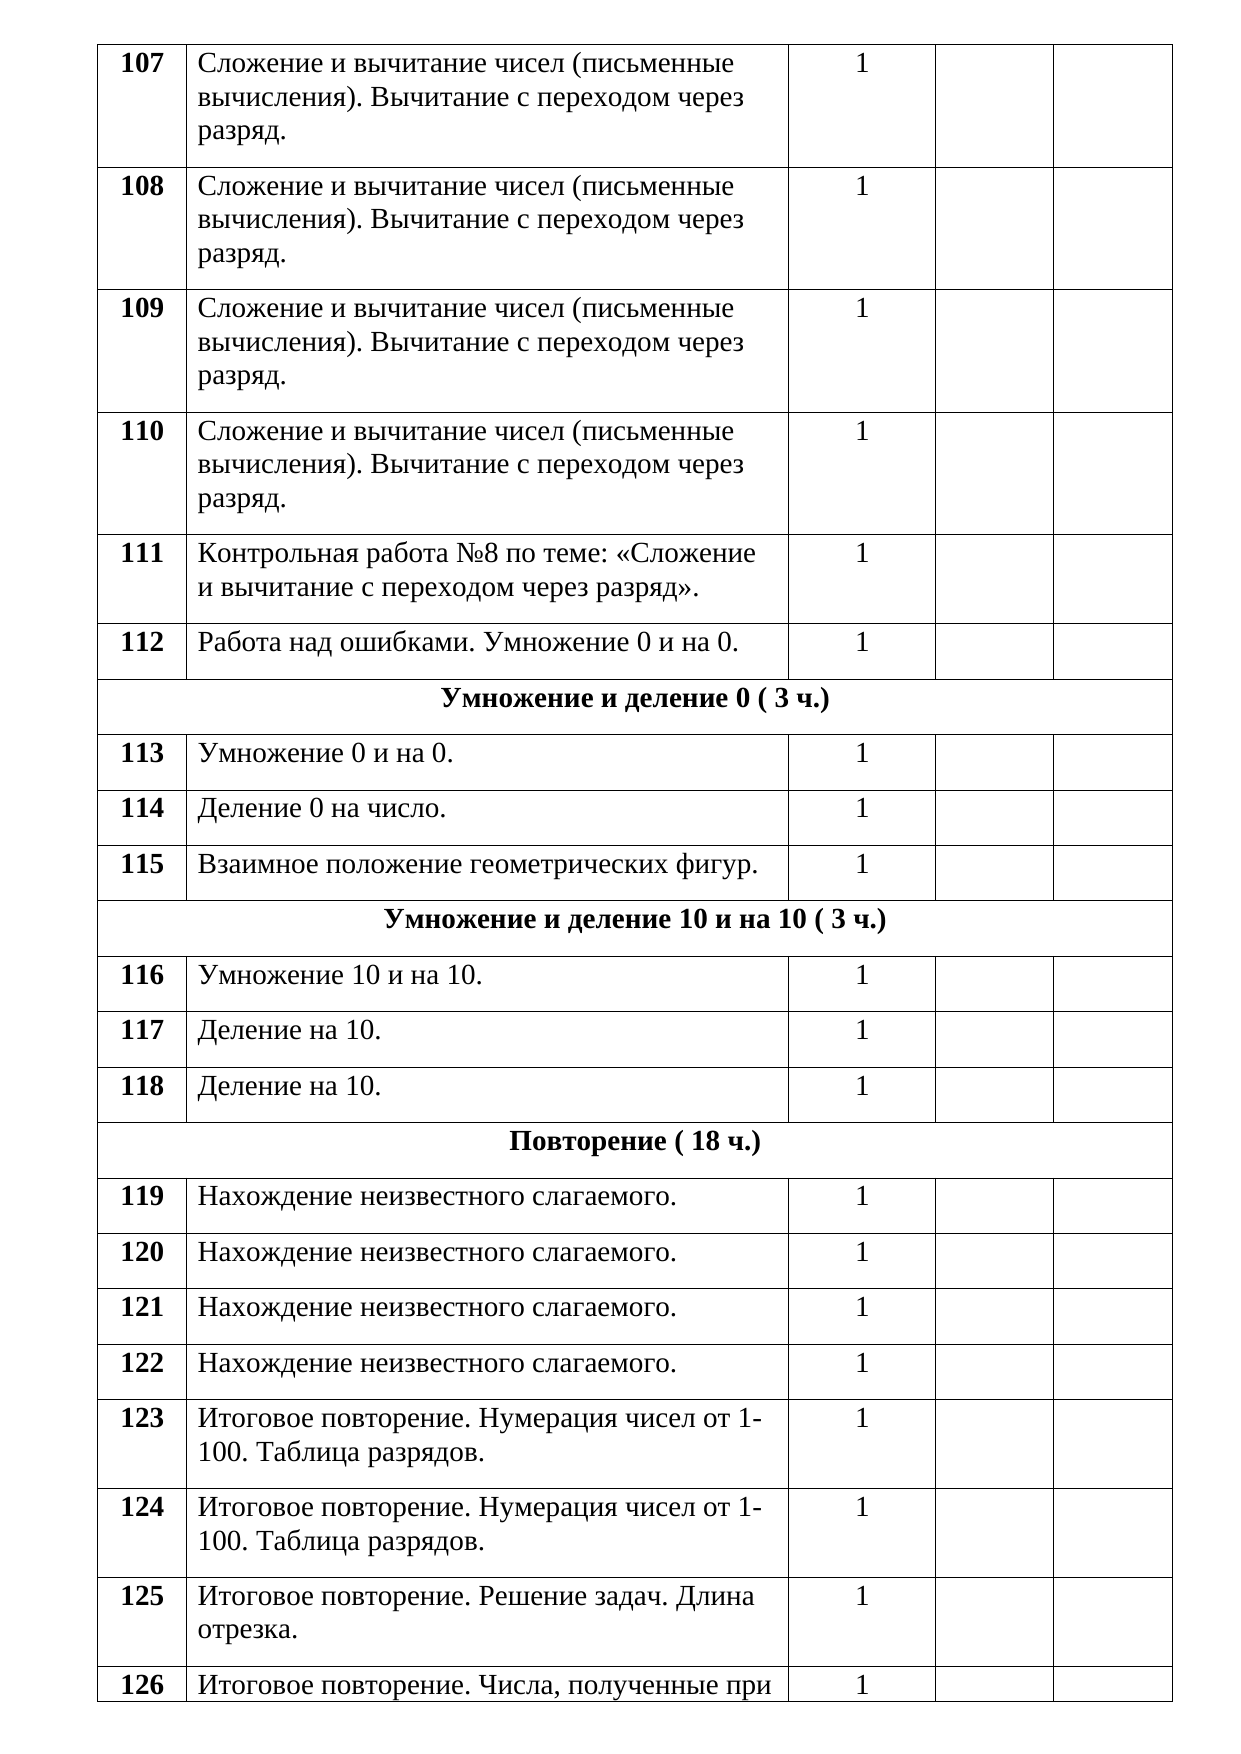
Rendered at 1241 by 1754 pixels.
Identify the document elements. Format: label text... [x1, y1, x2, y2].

table_cell [936, 413, 1053, 534]
table_cell 121 [98, 1289, 186, 1344]
table_cell 110 [98, 413, 186, 534]
table_cell 126 [98, 1667, 186, 1701]
table_cell 112 [98, 624, 186, 679]
table_cell Деление на 10. [187, 1068, 788, 1122]
table_cell [1054, 1489, 1172, 1577]
table_cell 1 [789, 957, 935, 1011]
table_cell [187, 45, 788, 167]
table_cell 1 [789, 1345, 935, 1399]
table_cell [1054, 1012, 1172, 1067]
table_cell Итоговое повторение. Нумерация чисел от 1-100. Таблица разрядов. [187, 1400, 788, 1488]
table_cell [936, 168, 1053, 289]
table_cell [936, 1234, 1053, 1288]
table_cell Сложение и вычитание чисел (письменные вычисления). Вычитание с переходом через разряд. [187, 413, 788, 534]
table_cell [936, 846, 1053, 900]
table_cell Нахождение неизвестного слагаемого. [187, 1179, 788, 1233]
table_cell 116 [98, 957, 186, 1011]
table_cell 124 [98, 1489, 186, 1577]
table_cell Умножение и деление 0 ( 3 ч.) [98, 680, 1172, 734]
table_cell [1054, 1289, 1172, 1344]
table_cell 1 [789, 413, 935, 534]
table_cell Работа над ошибками. Умножение 0 и на 0. [187, 624, 788, 679]
table_cell [1054, 1179, 1172, 1233]
table_cell [1054, 1578, 1172, 1666]
table_cell 1 [789, 1578, 935, 1666]
table_cell Итоговое повторение. Решение задач. Длина отрезка. [187, 1578, 788, 1666]
table_cell [1054, 290, 1172, 412]
table_cell [1054, 45, 1172, 167]
table_cell 120 [98, 1234, 186, 1288]
table_cell 107 [98, 45, 186, 167]
table_cell 113 [98, 735, 186, 789]
table_cell [936, 1667, 1053, 1701]
table_cell 117 [98, 1012, 186, 1067]
table_cell 1 [789, 1012, 935, 1067]
table_cell [936, 1179, 1053, 1233]
table_cell 1 [789, 1179, 935, 1233]
table_cell [936, 1012, 1053, 1067]
table_cell [936, 45, 1053, 167]
table_cell [936, 1068, 1053, 1122]
table_cell Контрольная работа №8 по теме: «Сложение и вычитание с переходом через разряд». [187, 535, 788, 623]
table_cell Повторение ( 18 ч.) [98, 1123, 1172, 1177]
table_cell [1054, 1400, 1172, 1488]
table_cell 108 [98, 168, 186, 289]
table_cell [936, 1400, 1053, 1488]
table_cell 118 [98, 1068, 186, 1122]
table_cell 1 [789, 45, 935, 167]
table_cell 109 [98, 290, 186, 412]
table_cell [187, 168, 788, 289]
table_cell [1054, 168, 1172, 289]
table_cell [936, 735, 1053, 789]
table_cell 1 [789, 1289, 935, 1344]
table_cell [936, 1489, 1053, 1577]
table_cell Умножение 10 и на 10. [187, 957, 788, 1011]
table_cell [936, 1289, 1053, 1344]
table_cell 114 [98, 791, 186, 845]
table_cell 1 [789, 1400, 935, 1488]
table_cell 119 [98, 1179, 186, 1233]
table_cell 1 [789, 791, 935, 845]
table_cell [1054, 957, 1172, 1011]
table_cell 1 [789, 535, 935, 623]
table_cell [1054, 735, 1172, 789]
table_cell [936, 535, 1053, 623]
table_cell [936, 791, 1053, 845]
table_cell [936, 1345, 1053, 1399]
table_cell [1054, 1667, 1172, 1701]
table_cell [936, 1578, 1053, 1666]
table_cell Итоговое повторение. Нумерация чисел от 1-100. Таблица разрядов. [187, 1489, 788, 1577]
table_cell 123 [98, 1400, 186, 1488]
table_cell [187, 1667, 788, 1701]
table_cell 1 [789, 168, 935, 289]
table_cell 1 [789, 1068, 935, 1122]
table_cell 122 [98, 1345, 186, 1399]
table_cell [1054, 1068, 1172, 1122]
table_cell [936, 624, 1053, 679]
table_cell 1 [789, 735, 935, 789]
table_cell 1 [789, 624, 935, 679]
table_cell 125 [98, 1578, 186, 1666]
table_cell [1054, 791, 1172, 845]
table_cell Нахождение неизвестного слагаемого. [187, 1345, 788, 1399]
table_cell 111 [98, 535, 186, 623]
table_cell Умножение 0 и на 0. [187, 735, 788, 789]
table_cell Нахождение неизвестного слагаемого. [187, 1234, 788, 1288]
table_cell [1054, 1345, 1172, 1399]
table_cell [1054, 535, 1172, 623]
table_cell [936, 290, 1053, 412]
table_cell 115 [98, 846, 186, 900]
table_cell Деление 0 на число. [187, 791, 788, 845]
table_cell Взаимное положение геометрических фигур. [187, 846, 788, 900]
table_cell [1054, 846, 1172, 900]
table_cell [1054, 1234, 1172, 1288]
table_cell 1 [789, 846, 935, 900]
table_cell [1054, 413, 1172, 534]
table_cell Сложение и вычитание чисел (письменные вычисления). Вычитание с переходом через разряд. [187, 290, 788, 412]
table_cell [936, 957, 1053, 1011]
table_cell Умножение и деление 10 и на 10 ( 3 ч.) [98, 901, 1172, 956]
table_cell Деление на 10. [187, 1012, 788, 1067]
table_cell Нахождение неизвестного слагаемого. [187, 1289, 788, 1344]
table_cell 1 [789, 1667, 935, 1701]
table_cell 1 [789, 1489, 935, 1577]
table_cell 1 [789, 290, 935, 412]
table_cell 1 [789, 1234, 935, 1288]
table_cell [1054, 624, 1172, 679]
